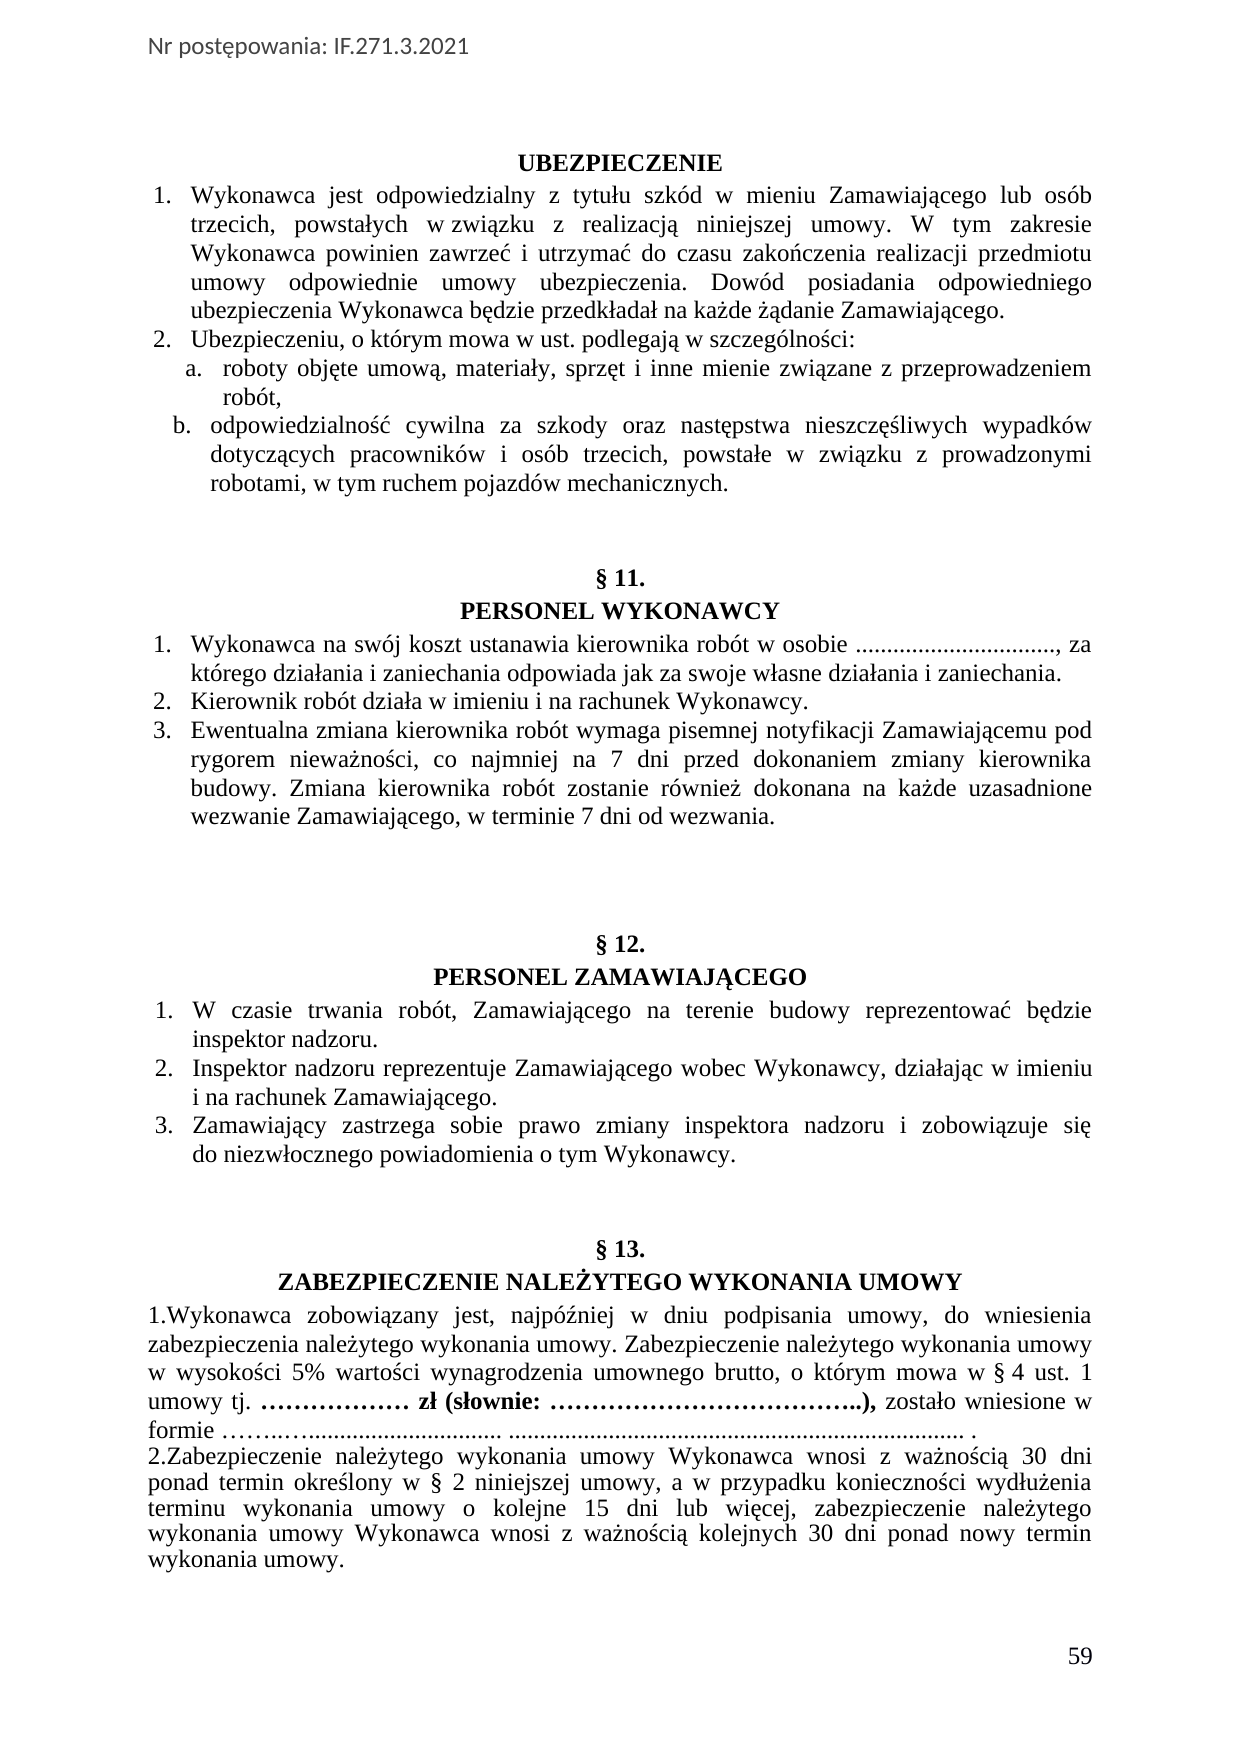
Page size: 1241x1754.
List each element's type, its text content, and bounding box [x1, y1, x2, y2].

text § 12. [148, 929, 1093, 958]
list Wykonawca jest odpowiedzialny z tytułu szkód w mieniu Zamawiającego lub osób trzecich, powstałych w związku z realizacją niniejszej umowy. W tym zakresie Wykonawca powinien zawrzeć i utrzymać do czasu zakończenia realizacji przedmiotu umowy odpowiednie umowy ubezpieczenia. Dowód posiadania odpowiedniego ubezpieczenia Wykonawca będzie przedkładał na każde żądanie Zamawiającego. [153, 181, 1093, 324]
list odpowiedzialność cywilna za szkody oraz następstwa nieszczęśliwych wypadków dotyczących pracowników i osób trzecich, powstałe w związku z prowadzonymi robotami, w tym ruchem pojazdów mechanicznych. [173, 411, 1093, 497]
list roboty objęte umową, materiały, sprzęt i inne mienie związane z przeprowadzeniem robót, [185, 353, 1093, 411]
list Zamawiający zastrzega sobie prawo zmiany inspektora nadzoru i zobowiązuje się do niezwłocznego powiadomienia o tym Wykonawcy. [154, 1110, 1093, 1168]
text UBEZPIECZENIE [148, 148, 1093, 176]
list Wykonawca na swój koszt ustanawia kierownika robót w osobie ................................, za którego działania i zaniechania odpowiada jak za swoje własne działania i zaniechania. [153, 629, 1093, 686]
text ZABEZPIECZENIE NALEŻYTEGO WYKONANIA UMOWY [148, 1267, 1093, 1296]
list Inspektor nadzoru reprezentuje Zamawiającego wobec Wykonawcy, działając w imieniu i na rachunek Zamawiającego. [154, 1053, 1093, 1110]
text 1.Wykonawca zobowiązany jest, najpóźniej w dniu podpisania umowy, do wniesienia zabezpieczenia należytego wykonania umowy. Zabezpieczenie należytego wykonania umowy w wysokości 5% wartości wynagrodzenia umownego brutto, o którym mowa w § 4 ust. 1 umowy tj. ……………… zł (słownie: ………………………………..), zostało wniesione w formie ……..…............................... ......................................................................... . [148, 1300, 1093, 1444]
text PERSONEL WYKONAWCY [148, 596, 1093, 625]
text § 13. [148, 1234, 1093, 1263]
list Ubezpieczeniu, o którym mowa w ust. podlegają w szczególności: [153, 324, 1093, 353]
text 2.Zabezpieczenie należytego wykonania umowy Wykonawca wnosi z ważnością 30 dni ponad termin określony w § 2 niniejszej umowy, a w przypadku konieczności wydłużenia terminu wykonania umowy o kolejne 15 dni lub więcej, zabezpieczenie należytego wykonania umowy Wykonawca wnosi z ważnością kolejnych 30 dni ponad nowy termin wykonania umowy. [148, 1444, 1093, 1573]
text § 11. [148, 563, 1093, 592]
list W czasie trwania robót, Zamawiającego na terenie budowy reprezentować będzie inspektor nadzoru. [154, 995, 1093, 1053]
list Ewentualna zmiana kierownika robót wymaga pisemnej notyfikacji Zamawiającemu pod rygorem nieważności, co najmniej na 7 dni przed dokonaniem zmiany kierownika budowy. Zmiana kierownika robót zostanie również dokonana na każde uzasadnione wezwanie Zamawiającego, w terminie 7 dni od wezwania. [153, 715, 1093, 830]
text PERSONEL ZAMAWIAJĄCEGO [148, 962, 1093, 991]
list Kierownik robót działa w imieniu i na rachunek Wykonawcy. [153, 686, 1093, 715]
